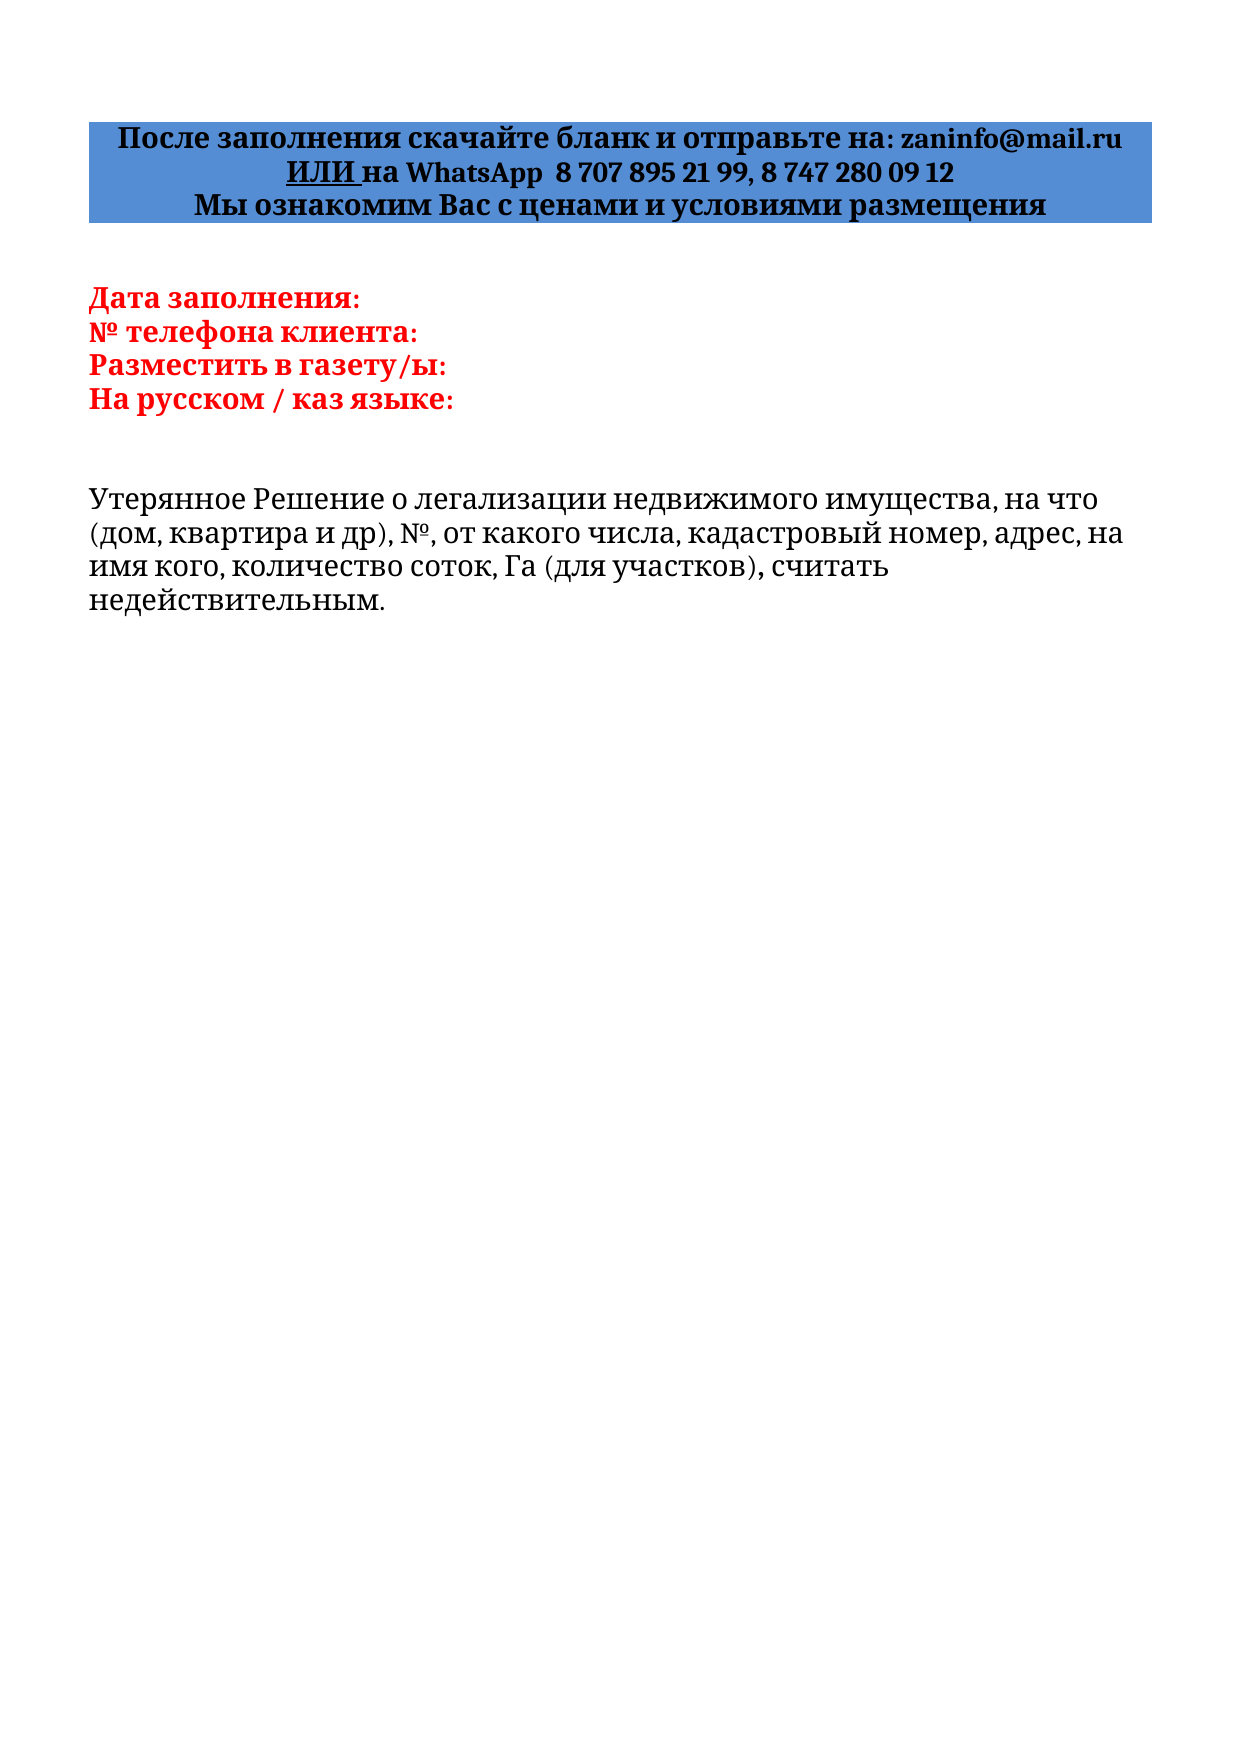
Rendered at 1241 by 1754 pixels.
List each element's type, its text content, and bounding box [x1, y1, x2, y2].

text После заполнения скачайте бланк и отправьте на: zaninfo@mail.ru [89, 122, 1152, 156]
text Утерянное Решение о легализации недвижимого имущества, на что (дом, квартира и др), №, от какого числа, кадастровый номер, адрес, на имя кого, количество соток, Га (для участков), считать недействительным. [89, 483, 1152, 618]
text На русском / каз языке: [89, 383, 1152, 416]
text № телефона клиента: [89, 316, 1152, 349]
text Дата заполнения: [89, 282, 1152, 316]
text ИЛИ на WhatsApp 8 707 895 21 99, 8 747 280 09 12 [89, 156, 1152, 189]
text Разместить в газету/ы: [89, 349, 1152, 383]
text Мы ознакомим Вас с ценами и условиями размещения [89, 189, 1152, 223]
